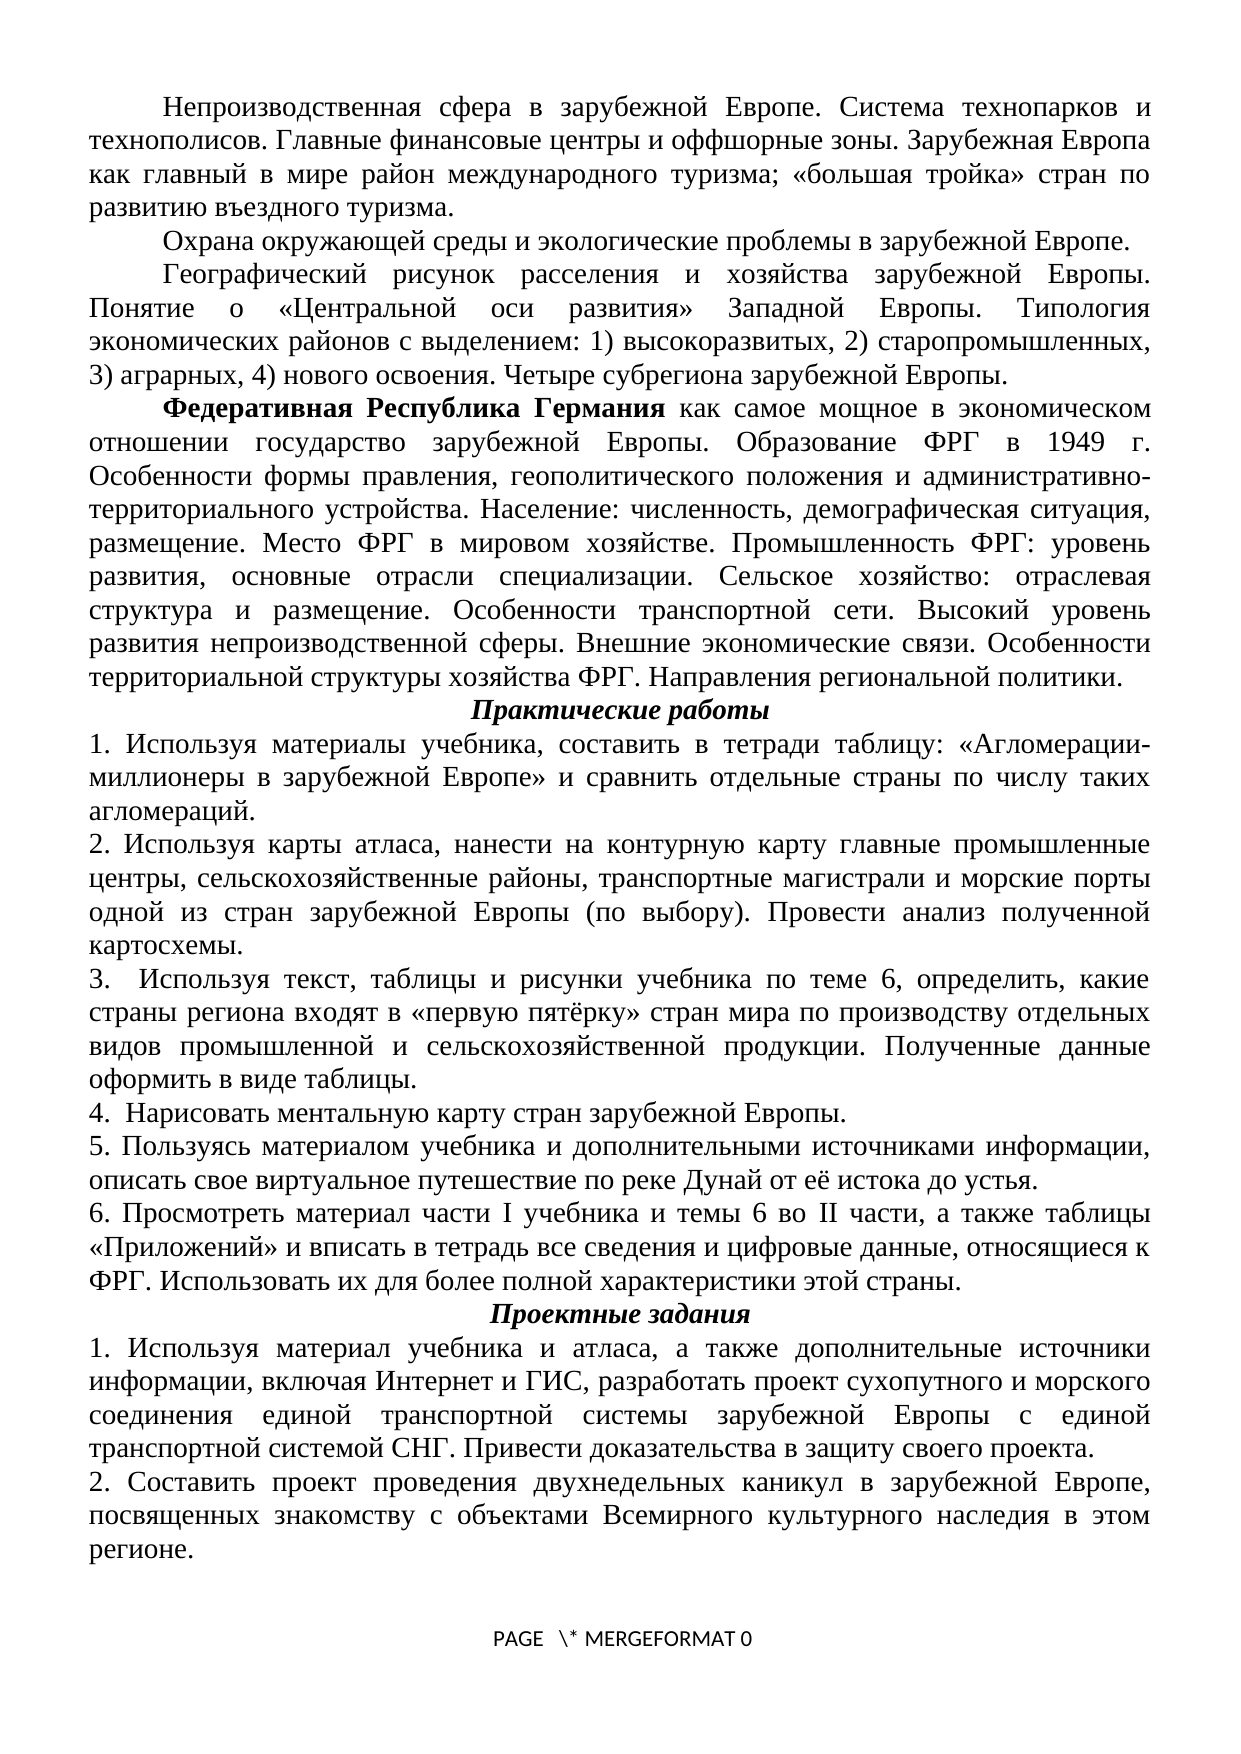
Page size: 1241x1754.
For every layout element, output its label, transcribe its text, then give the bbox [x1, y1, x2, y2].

text Непроизводственная сфера в зарубежной Европе. Система технопарков и технополисов. Главные финансовые центры и оффшорные зоны. Зарубежная Европа как главный в мире район международного туризма; «большая тройка» стран по развитию въездного туризма. [89, 89, 1152, 223]
text 2. Используя карты атласа, нанести на контурную карту главные промышленные центры, сельскохозяйственные районы, транспортные магистрали и морские порты одной из стран зарубежной Европы (по выбору). Провести анализ полученной картосхемы. [89, 827, 1152, 961]
text Практические работы [89, 692, 1152, 726]
text 2. Составить проект проведения двухнедельных каникул в зарубежной Европе, посвященных знакомству с объектами Всемирного культурного наследия в этом регионе. [89, 1464, 1152, 1564]
text 5. Пользуясь материалом учебника и дополнительными источниками информации, описать свое виртуальное путешествие по реке Дунай от её истока до устья. [89, 1128, 1152, 1196]
text Федеративная Республика Германия как самое мощное в экономическом отношении государство зарубежной Европы. Образование ФРГ в 1949 г. Особенности формы правления, геополитического положения и административно-территориального устройства. Население: численность, демографическая ситуация, размещение. Место ФРГ в мировом хозяйстве. Промышленность ФРГ: уровень развития, основные отрасли специализации. Сельское хозяйство: отраслевая структура и размещение. Особенности транспортной сети. Высокий уровень развития непроизводственной сферы. Внешние экономические связи. Особенности территориальной структуры хозяйства ФРГ. Направления региональной политики. [89, 391, 1152, 692]
text 6. Просмотреть материал части I учебника и темы 6 во II части, а также таблицы «Приложений» и вписать в тетрадь все сведения и цифровые данные, относящиеся к ФРГ. Использовать их для более полной характеристики этой страны. [89, 1196, 1152, 1296]
text Охрана окружающей среды и экологические проблемы в зарубежной Европе. [89, 223, 1152, 256]
text Географический рисунок расселения и хозяйства зарубежной Европы. Понятие о «Центральной оси развития» Западной Европы. Типология экономических районов с выделением: 1) высокоразвитых, 2) старопромышленных, 3) аграрных, 4) нового освоения. Четыре субрегиона зарубежной Европы. [89, 256, 1152, 391]
text 3. Используя текст, таблицы и рисунки учебника по теме 6, определить, какие страны региона входят в «первую пятёрку» стран мира по производству отдельных видов промышленной и сельскохозяйственной продукции. Полученные данные оформить в виде таблицы. [89, 961, 1152, 1095]
text Проектные задания [89, 1296, 1152, 1330]
text 1. Используя материалы учебника, составить в тетради таблицу: «Агломерации-миллионеры в зарубежной Европе» и сравнить отдельные страны по числу таких агломераций. [89, 726, 1152, 827]
text 4. Нарисовать ментальную карту стран зарубежной Европы. [89, 1095, 1152, 1128]
text 1. Используя материал учебника и атласа, а также дополнительные источники информации, включая Интернет и ГИС, разработать проект сухопутного и морского соединения единой транспортной системы зарубежной Европы с единой транспортной системой СНГ. Привести доказательства в защиту своего проекта. [89, 1330, 1152, 1464]
